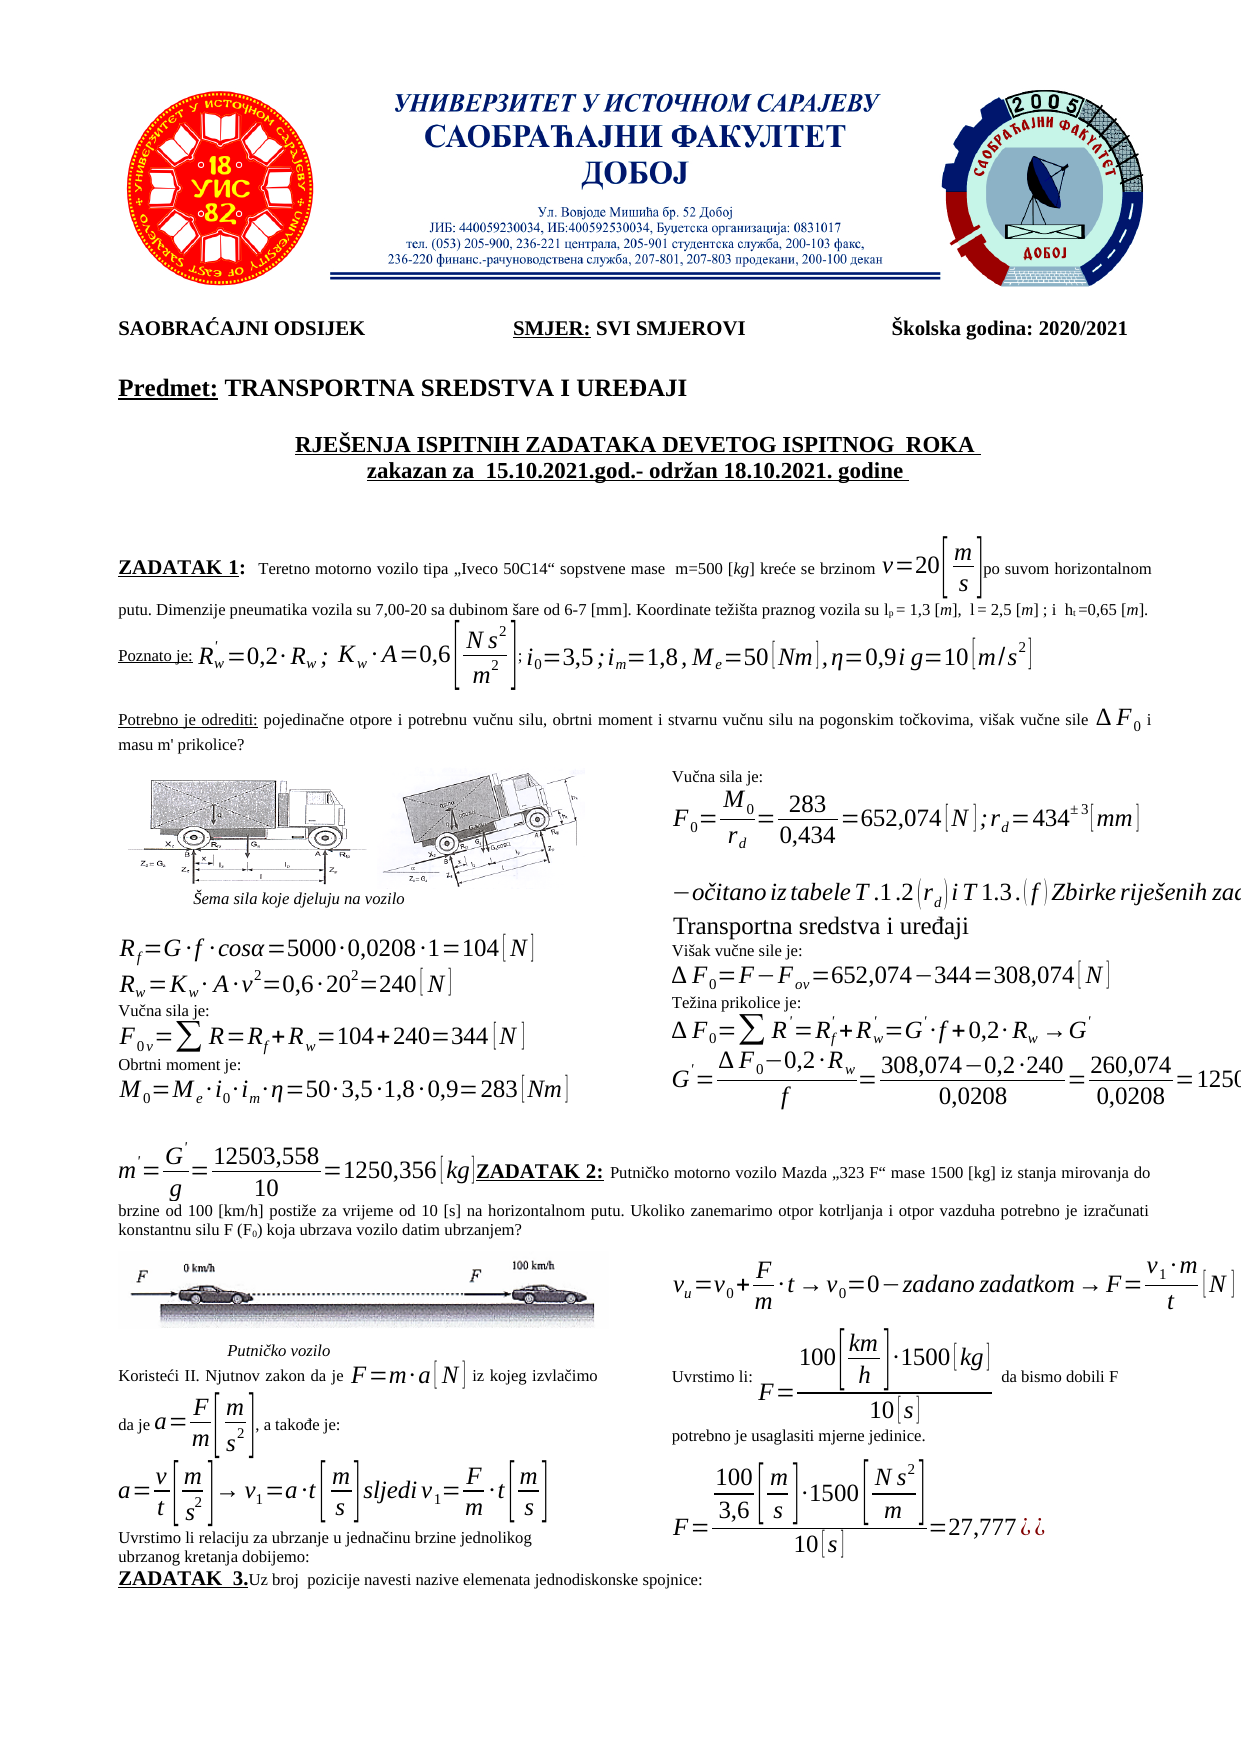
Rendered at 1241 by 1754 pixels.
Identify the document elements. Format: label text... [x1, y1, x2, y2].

text Šema sila koje djeluju na vozilo [118, 889, 598, 908]
text Uvrstimo li: da bismo dobili F potrebno je usaglasiti mjerne jedinice. [672, 1327, 1152, 1445]
text ZADATAK 1: Teretno motorno vozilo tipa „Iveco 50C14“ sopstvene mase m=500 [kg] kreće se brzinom po suvom horizontalnom putu. Dimenzije pneumatika vozila su 7,00-20 sa dubinom šare od 6-7 [mm]. Koordinate težišta praznog vozila su lp = 1,3 [m], l = 2,5 [m] ; i ht =0,65 [m]. [118, 535, 1152, 619]
text Težina prikolice je: [672, 993, 1152, 1047]
text ZADATAK 3.Uz broj pozicije navesti nazive elemenata jednodiskonske spojnice: [118, 1566, 1152, 1590]
text ZADATAK 2: Putničko motorno vozilo Mazda „323 F“ mase 1500 [kg] iz stanja mirovanja do brzine od 100 [km/h] postiže za vrijeme od 10 [s] na horizontalnom putu. Ukoliko zanemarimo otpor kotrljanja i otpor vazduha potrebno je izračunati konstantnu silu F (F0) koja ubrzava vozilo datim ubrzanjem? [118, 1138, 1152, 1239]
picture [118, 1251, 609, 1329]
text Uvrstimo li relaciju za ubrzanje u jednačinu brzine jednolikog ubrzanog kretanja dobijemo: [118, 1528, 598, 1566]
text Višak vučne sile je: [672, 941, 1152, 993]
text Poznato je: ; [118, 619, 1152, 691]
text Putničko vozilo [118, 1341, 598, 1360]
text Koristeći II. Njutnov zakon da je iz kojeg izvlačimo da je , a takođe je: [118, 1360, 598, 1459]
text Obrtni moment je: [118, 1054, 598, 1106]
text zakazan za 15.10.2021.god.- održan 18.10.2021. godine [118, 457, 1152, 484]
text RJEŠENJA ISPITNIH ZADATAKA DEVETOG ISPITNOG ROKA [118, 431, 1152, 457]
text Potrebno je odrediti: pojedinačne otpore i potrebnu vučnu silu, obrtni moment i stvarnu vučnu silu na pogonskim točkovima, višak vučne sile i masu m' prikolice? [118, 704, 1152, 754]
text Vučna sila je: [118, 1001, 598, 1054]
text SAOBRAĆAJNI ODSIJEK SMJER: SVI SMJEROVI Školska godina: 2020/2021 [118, 316, 1152, 340]
picture [126, 88, 1144, 287]
text Vučna sila je: [672, 767, 1152, 852]
text Predmet: TRANSPORTNA SREDSTVA I UREĐAJI [118, 373, 1152, 402]
picture [124, 766, 585, 889]
